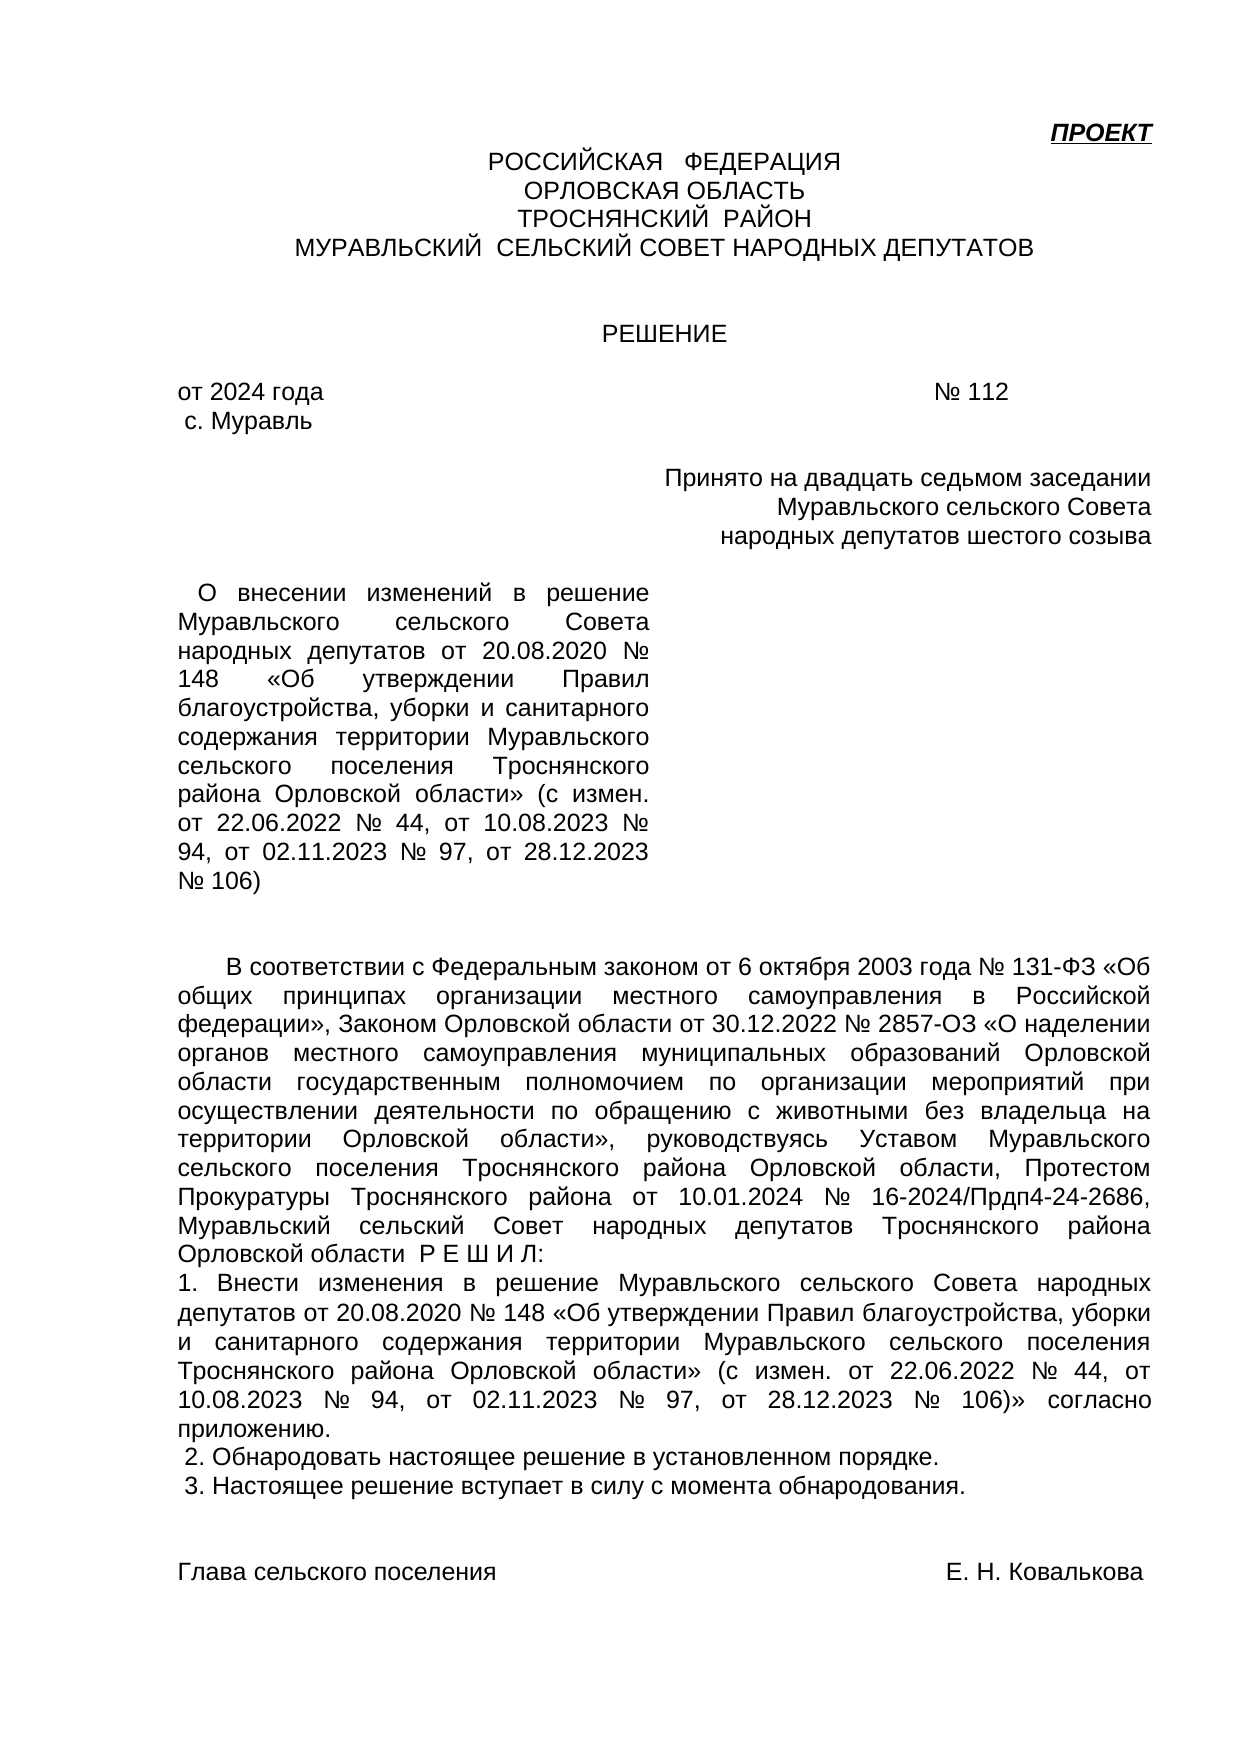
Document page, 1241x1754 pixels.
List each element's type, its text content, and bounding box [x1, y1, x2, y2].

text В соответствии с Федеральным законом от 6 октября 2003 года № 131-ФЗ «Об общих принципах организации местного самоуправления в Российской федерации», Законом Орловской области от 30.12.2022 № 2857-ОЗ «О наделении органов местного самоуправления муниципальных образований Орловской области государственным полномочием по организации мероприятий при осуществлении деятельности по обращению с животными без владельца на территории Орловской области», руководствуясь Уставом Муравльского сельского поселения Троснянского района Орловской области, Протестом Прокуратуры Троснянского района от 10.01.2024 № 16-2024/Прдп4-24-2686, Муравльский сельский Совет народных депутатов Троснянского района Орловской области Р Е Ш И Л: [177, 952, 1152, 1268]
text ОРЛОВСКАЯ ОБЛАСТЬ [177, 176, 1152, 204]
text народных депутатов шестого созыва [177, 521, 1152, 549]
text Глава сельского поселения Е. Н. Ковалькова [177, 1557, 1152, 1615]
text с. Муравль [177, 406, 1152, 434]
text Принято на двадцать седьмом заседании [177, 463, 1152, 492]
text ПРОЕКТ [177, 118, 1152, 147]
text РОССИЙСКАЯ ФЕДЕРАЦИЯ [177, 147, 1152, 176]
text от 2024 года № 112 [177, 377, 1152, 406]
text 3. Настоящее решение вступает в силу с момента обнародования. [177, 1471, 1152, 1500]
text Муравльского сельского Совета [177, 492, 1152, 521]
text РЕШЕНИЕ [177, 319, 1152, 348]
text МУРАВЛЬСКИЙ СЕЛЬСКИЙ СОВЕТ НАРОДНЫХ ДЕПУТАТОВ [177, 233, 1152, 262]
text О внесении изменений в решение Муравльского сельского Совета народных депутатов от 20.08.2020 № 148 «Об утверждении Правил благоустройства, уборки и санитарного содержания территории Муравльского сельского поселения Троснянского района Орловской области» (с измен. от 22.06.2022 № 44, от 10.08.2023 № 94, от 02.11.2023 № 97, от 28.12.2023 № 106) [177, 578, 650, 894]
text ТРОСНЯНСКИЙ РАЙОН [177, 204, 1152, 233]
text 1. Внести изменения в решение Муравльского сельского Совета народных депутатов от 20.08.2020 № 148 «Об утверждении Правил благоустройства, уборки и санитарного содержания территории Муравльского сельского поселения Троснянского района Орловской области» (с измен. от 22.06.2022 № 44, от 10.08.2023 № 94, от 02.11.2023 № 97, от 28.12.2023 № 106)» согласно приложению. [177, 1268, 1152, 1442]
text 2. Обнародовать настоящее решение в установленном порядке. [177, 1442, 1152, 1471]
